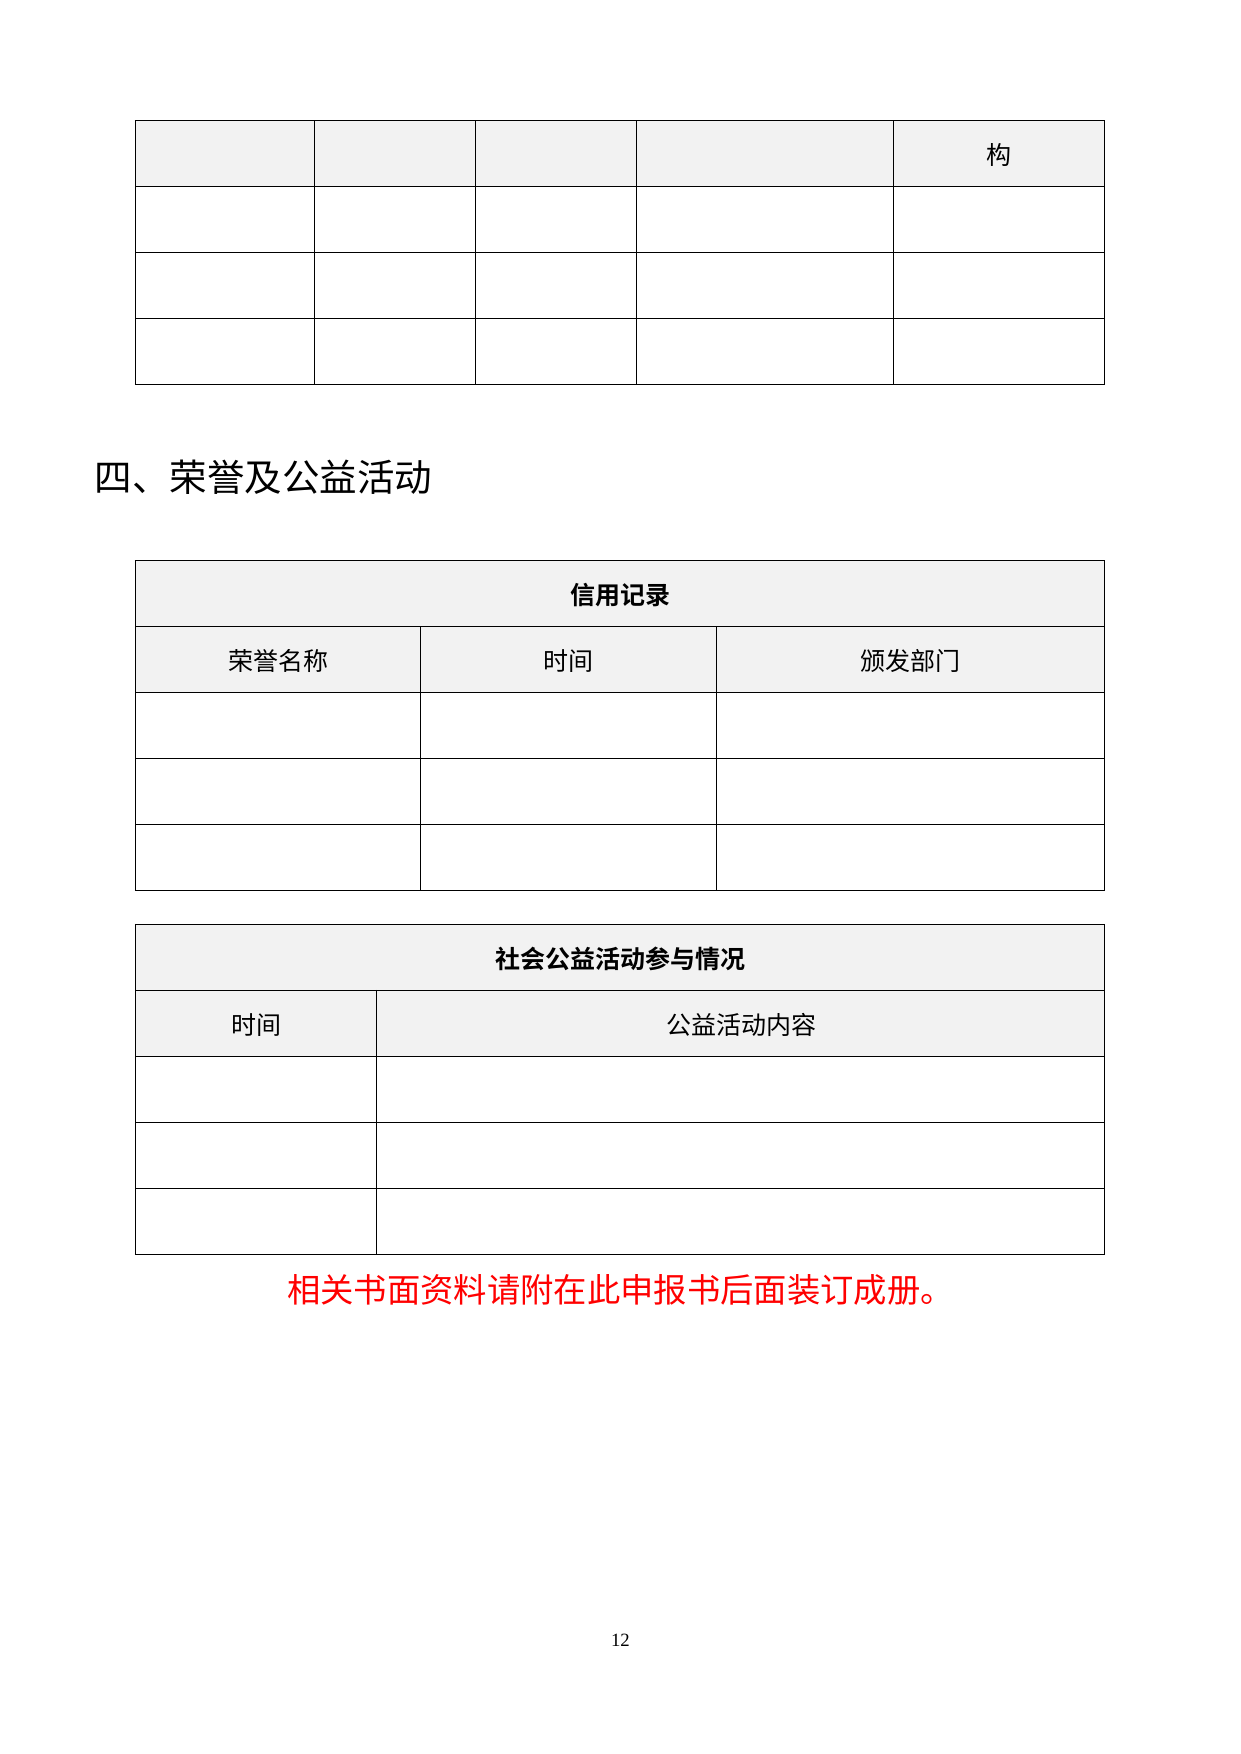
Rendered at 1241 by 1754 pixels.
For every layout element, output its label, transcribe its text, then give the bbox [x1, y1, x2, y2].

table_cell [136, 693, 420, 758]
table_cell [894, 319, 1104, 384]
table_cell [136, 1057, 376, 1122]
table_cell [136, 253, 314, 318]
table_cell 荣誉名称 [136, 627, 420, 692]
table_cell [637, 253, 893, 318]
table_cell [717, 759, 1104, 824]
subtitle 四、荣誉及公益活动 [94, 443, 1146, 508]
table_cell [894, 187, 1104, 252]
table_cell [377, 1123, 1104, 1188]
table_header 社会公益活动参与情况 [136, 925, 1104, 990]
table_cell [421, 825, 716, 890]
table_cell [421, 759, 716, 824]
table_cell 获得时间 [315, 121, 475, 186]
table_cell [476, 187, 636, 252]
table_cell [421, 693, 716, 758]
table_cell 时间 [136, 991, 376, 1056]
table_cell 公益活动内容 [377, 991, 1104, 1056]
table_cell [136, 759, 420, 824]
table_header 信用记录 [136, 561, 1104, 626]
table_cell [476, 253, 636, 318]
table_cell [315, 319, 475, 384]
text 相关书面资料请附在此申报书后面装订成册。 [94, 1255, 1146, 1320]
table_cell [136, 187, 314, 252]
table_cell 资质名称 [136, 121, 314, 186]
table_cell 有效期至 [476, 121, 636, 186]
table_cell [717, 693, 1104, 758]
table_cell [637, 319, 893, 384]
table_cell [894, 253, 1104, 318]
table_cell 时间 [421, 627, 716, 692]
table_cell 认证（颁发）机构 [894, 121, 1104, 186]
table_cell [315, 187, 475, 252]
table_cell 颁发部门 [717, 627, 1104, 692]
table_cell [377, 1057, 1104, 1122]
table_cell 证书编号 [637, 121, 893, 186]
table_cell [377, 1189, 1104, 1254]
table_cell [136, 825, 420, 890]
table_cell [476, 319, 636, 384]
table_cell [136, 319, 314, 384]
table_cell [717, 825, 1104, 890]
table_cell [136, 1189, 376, 1254]
table_cell [315, 253, 475, 318]
table_cell [136, 1123, 376, 1188]
table_cell [637, 187, 893, 252]
